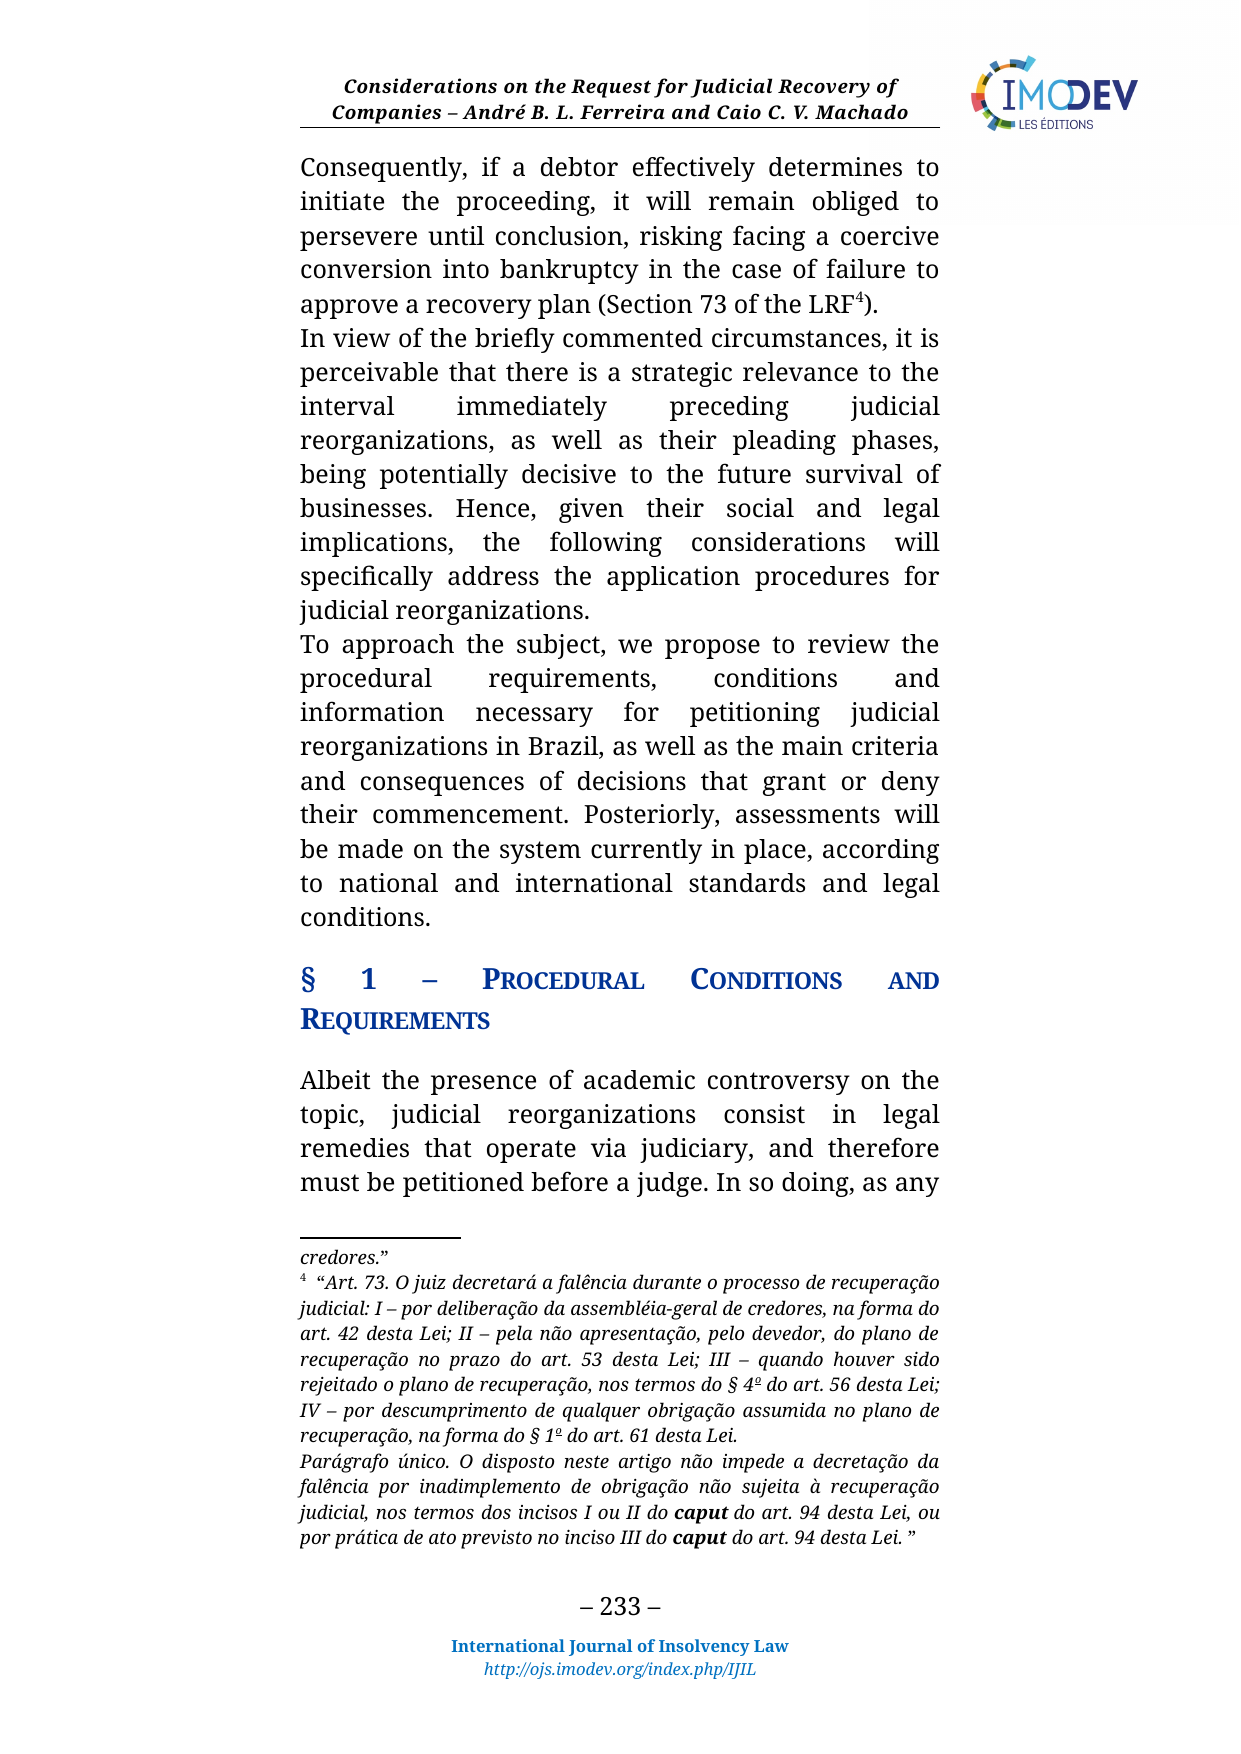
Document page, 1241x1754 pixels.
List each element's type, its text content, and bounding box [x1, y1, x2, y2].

text Albeit the presence of academic controversy on the topic, judicial reorganizations consist in legal remedies that operate via judiciary, and therefore must be petitioned before a judge. In so doing, as any exercise of ones subjective right of action, it is required to adhere to general procedural conditions established in Law No. 13,105 of March 2015 (Code of Civil Procedure or “CPC”), as well as acknowledging the special requirements provided in the LRF. [300, 1063, 940, 1199]
text To approach the subject, we propose to review the procedural requirements, conditions and information necessary for petitioning judicial reorganizations in Brazil, as well as the main criteria and consequences of decisions that grant or deny their commencement. Posteriorly, assessments will be made on the system currently in place, according to national and international standards and legal conditions. [300, 627, 940, 933]
picture [868, 0, 1240, 225]
text Once granted by the judiciary, the commencement of a judicial reorganization admits only limited possibilities of posterior abandonment. Consequently, if a debtor effectively determines to initiate the proceeding, it will remain obliged to persevere until conclusion, risking facing a coercive conversion into bankruptcy in the case of failure to approve a recovery plan (Section 73 of the LRF). [300, 150, 940, 320]
text In view of the briefly commented circumstances, it is perceivable that there is a strategic relevance to the interval immediately preceding judicial reorganizations, as well as their pleading phases, being potentially decisive to the future survival of businesses. Hence, given their social and legal implications, the following considerations will specifically address the application procedures for judicial reorganizations. [300, 320, 940, 627]
subtitle § 1 – Procedural Conditions and Requirements [300, 958, 940, 1038]
